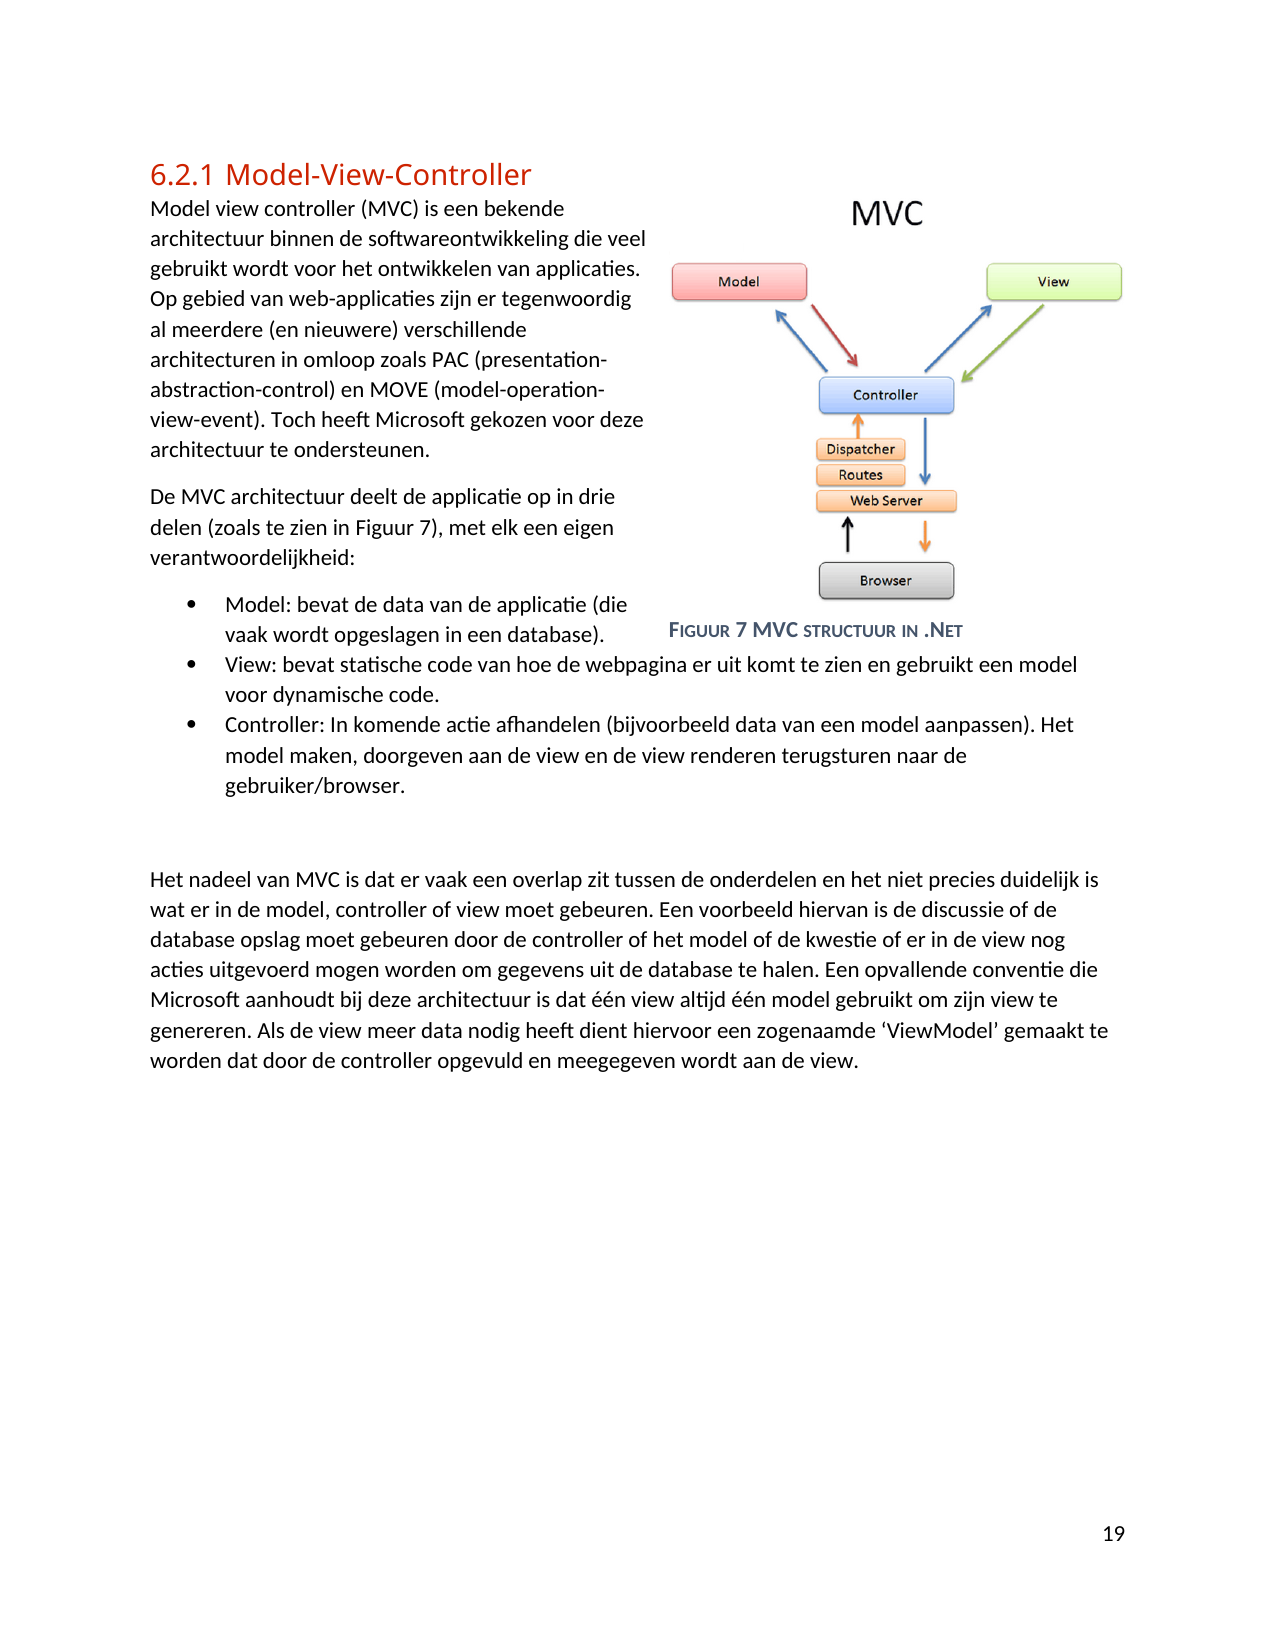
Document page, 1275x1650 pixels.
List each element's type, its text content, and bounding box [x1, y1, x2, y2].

text Het nadeel van MVC is dat er vaak een overlap zit tussen de onderdelen en het niet precies duidelijk is wat er in de model, controller of view moet gebeuren. Een voorbeeld hiervan is de discussie of de database opslag moet gebeuren door de controller of het model of de kwestie of er in de view nog acties uitgevoerd mogen worden om gegevens uit de database te halen. Een opvallende conventie die Microsoft aanhoudt bij deze architectuur is dat één view altijd één model gebruikt om zijn view te genereren. Als de view meer data nodig heeft dient hiervoor een zogenaamde ‘ViewModel’ gemaakt te worden dat door de controller opgevuld en meegegeven wordt aan de view. [150, 865, 1125, 1074]
text De MVC architectuur deelt de applicatie op in drie delen (zoals te zien in Figuur 7), met elk een eigen verantwoordelijkheid: [150, 482, 668, 571]
subtitle Model-View-Controller [150, 154, 1125, 194]
list View: bevat statische code van hoe de webpagina er uit komt te zien en gebruikt een model voor dynamische code. [187, 650, 1125, 708]
list Model: bevat de data van de applicatie (die vaak wordt opgeslagen in een database). [187, 590, 1125, 648]
text Model view controller (MVC) is een bekende architectuur binnen de softwareontwikkeling die veel gebruikt wordt voor het ontwikkelen van applicaties. Op gebied van web-applicaties zijn er tegenwoordig al meerdere (en nieuwere) verschillende architecturen in omloop zoals PAC (presentation-abstraction-control) en MOVE (model-operation-view-event). Toch heeft Microsoft gekozen voor deze architectuur te ondersteunen. [150, 194, 1125, 463]
picture [668, 195, 1125, 606]
list Controller: In komende actie afhandelen (bijvoorbeeld data van een model aanpassen). Het model maken, doorgeven aan de view en de view renderen terugsturen naar de gebruiker/browser. [187, 711, 1125, 799]
